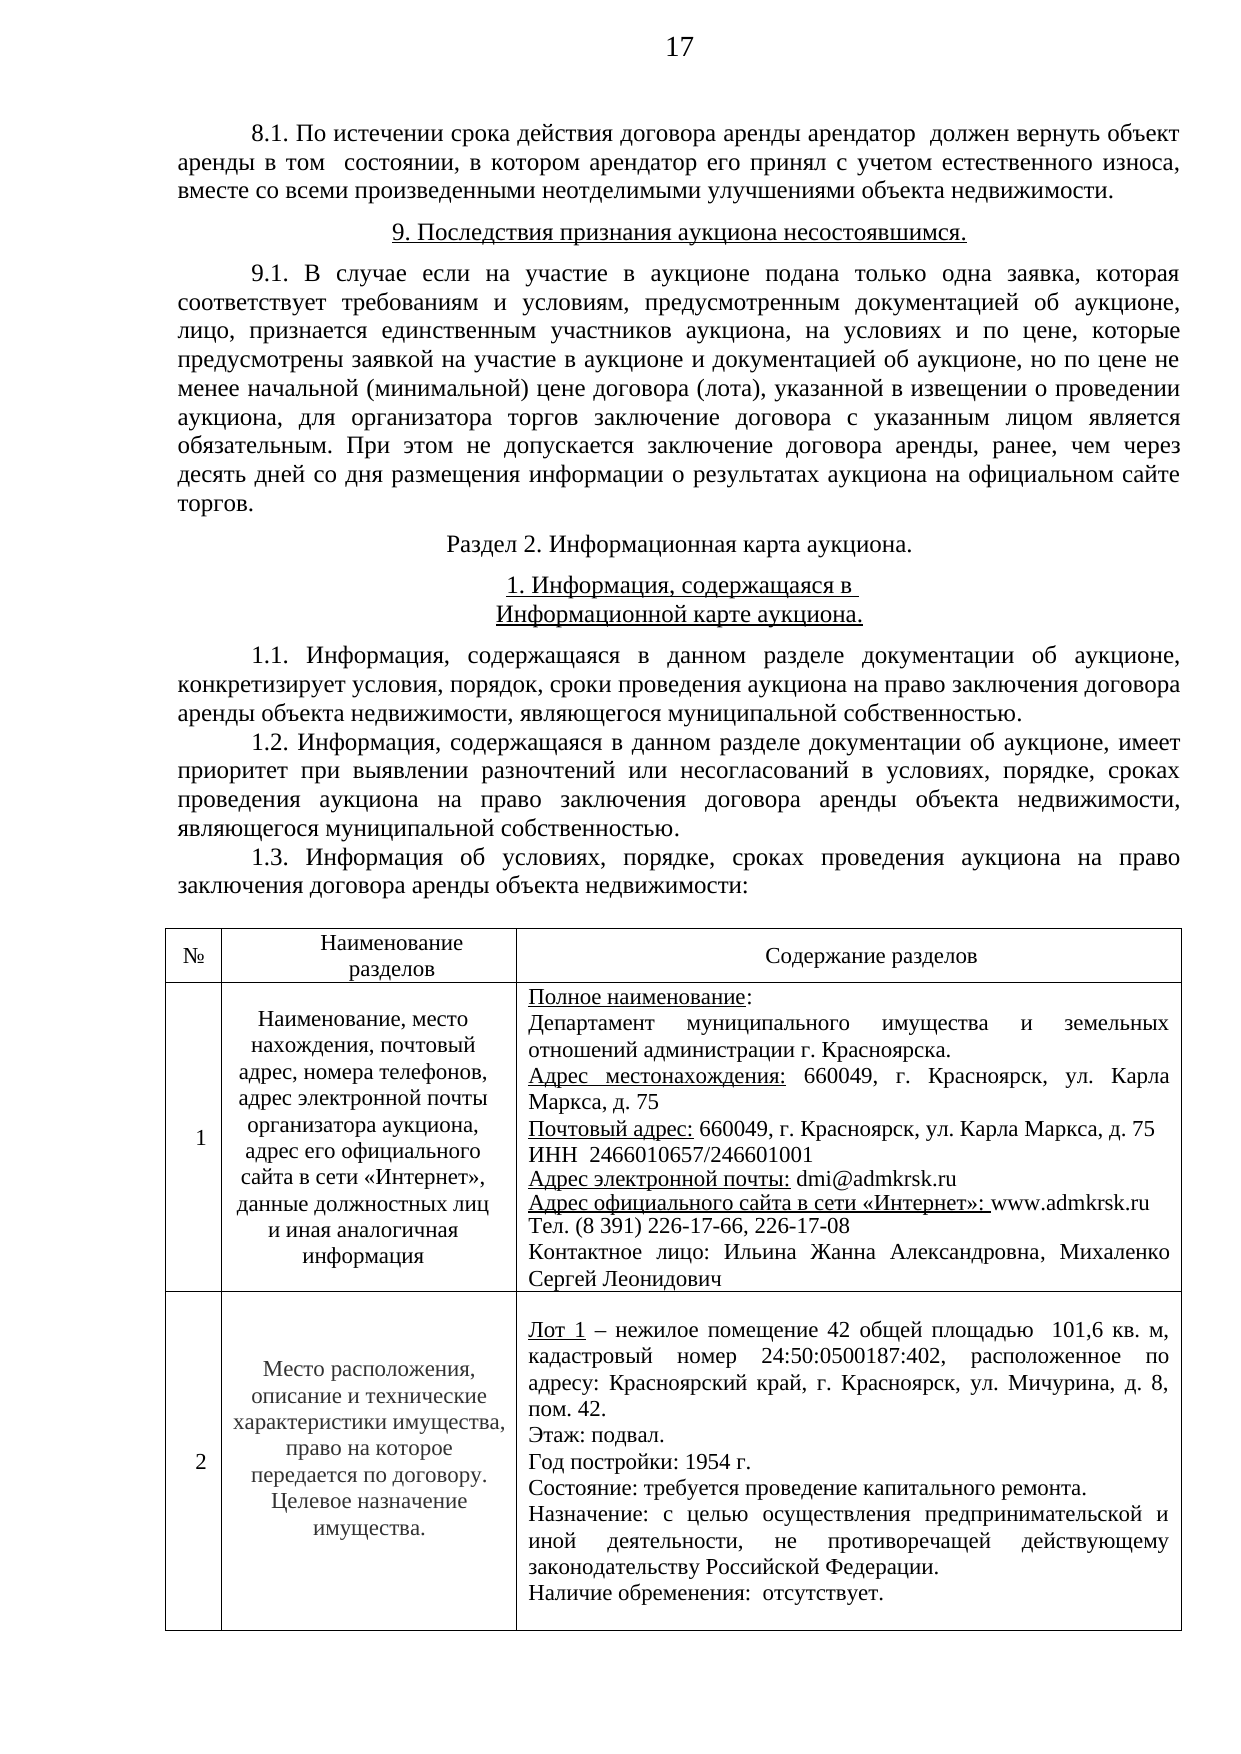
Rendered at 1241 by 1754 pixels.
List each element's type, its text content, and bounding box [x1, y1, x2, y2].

table_cell Лот 1 – нежилое помещение 42 общей площадью 101,6 кв. м, кадастровый номер 24:50:0500187:402, расположенное по адресу: Красноярский край, г. Красноярск, ул. Мичурина, д. 8, пом. 42. Этаж: подвал. Год постройки: 1954 г. Состояние: требуется проведение капитального ремонта. Назначение: с целью осуществления предпринимательской и иной деятельности, не противоречащей действующему законодательству Российской Федерации. Наличие обременения: отсутствует. [517, 1292, 1181, 1630]
table_cell Полное наименование: Департамент муниципального имущества и земельных отношений администрации г. Красноярска. Адрес местонахождения: 660049, г. Красноярск, ул. Карла Маркса, д. 75 Почтовый адрес: 660049, г. Красноярск, ул. Карла Маркса, д. 75 ИНН 2466010657/246601001 Адрес электронной почты: dmi@admkrsk.ru Адрес официального сайта в сети «Интернет»: www.admkrsk.ru Тел. (8 391) 226-17-66, 226-17-08 Контактное лицо: Ильина Жанна Александровна, Михаленко Сергей Леонидович [517, 983, 1181, 1291]
table_cell 1 [166, 983, 221, 1291]
text 1.1. Информация, содержащаяся в данном разделе документации об аукционе, конкретизирует условия, порядок, сроки проведения аукциона на право заключения договора аренды объекта недвижимости, являющегося муниципальной собственностью. [177, 641, 1181, 727]
table_cell 2 [166, 1292, 221, 1630]
text 8.1. По истечении срока действия договора аренды арендатор должен вернуть объект аренды в том состоянии, в котором арендатор его принял с учетом естественного износа, вместе со всеми произведенными неотделимыми улучшениями объекта недвижимости. [177, 118, 1181, 204]
text 1. Информация, содержащаяся в [177, 571, 1181, 599]
table_header № [166, 929, 221, 982]
table_header Содержание разделов [517, 929, 1181, 982]
table_cell Наименование, место нахождения, почтовый адрес, номера телефонов, адрес электронной почты организатора аукциона, адрес его официального сайта в сети «Интернет», данные должностных лиц и иная аналогичная информация [222, 983, 516, 1291]
text 1.2. Информация, содержащаяся в данном разделе документации об аукционе, имеет приоритет при выявлении разночтений или несогласований в условиях, порядке, сроках проведения аукциона на право заключения договора аренды объекта недвижимости, являющегося муниципальной собственностью. [177, 727, 1181, 842]
table_header Наименование разделов [222, 929, 516, 982]
text 1.3. Информация об условиях, порядке, сроках проведения аукциона на право заключения договора аренды объекта недвижимости: [177, 842, 1181, 899]
text 9. Последствия признания аукциона несостоявшимся. [177, 217, 1181, 246]
text Информационной карте аукциона. [177, 599, 1181, 628]
text Раздел 2. Информационная карта аукциона. [177, 529, 1181, 558]
table_cell Место расположения, описание и технические характеристики имущества, право на которое передается по договору. Целевое назначение имущества. [222, 1292, 516, 1630]
text 9.1. В случае если на участие в аукционе подана только одна заявка, которая соответствует требованиям и условиям, предусмотренным документацией об аукционе, лицо, признается единственным участников аукциона, на условиях и по цене, которые предусмотрены заявкой на участие в аукционе и документацией об аукционе, но по цене не менее начальной (минимальной) цене договора (лота), указанной в извещении о проведении аукциона, для организатора торгов заключение договора с указанным лицом является обязательным. При этом не допускается заключение договора аренды, ранее, чем через десять дней со дня размещения информации о результатах аукциона на официальном сайте торгов. [177, 258, 1181, 517]
